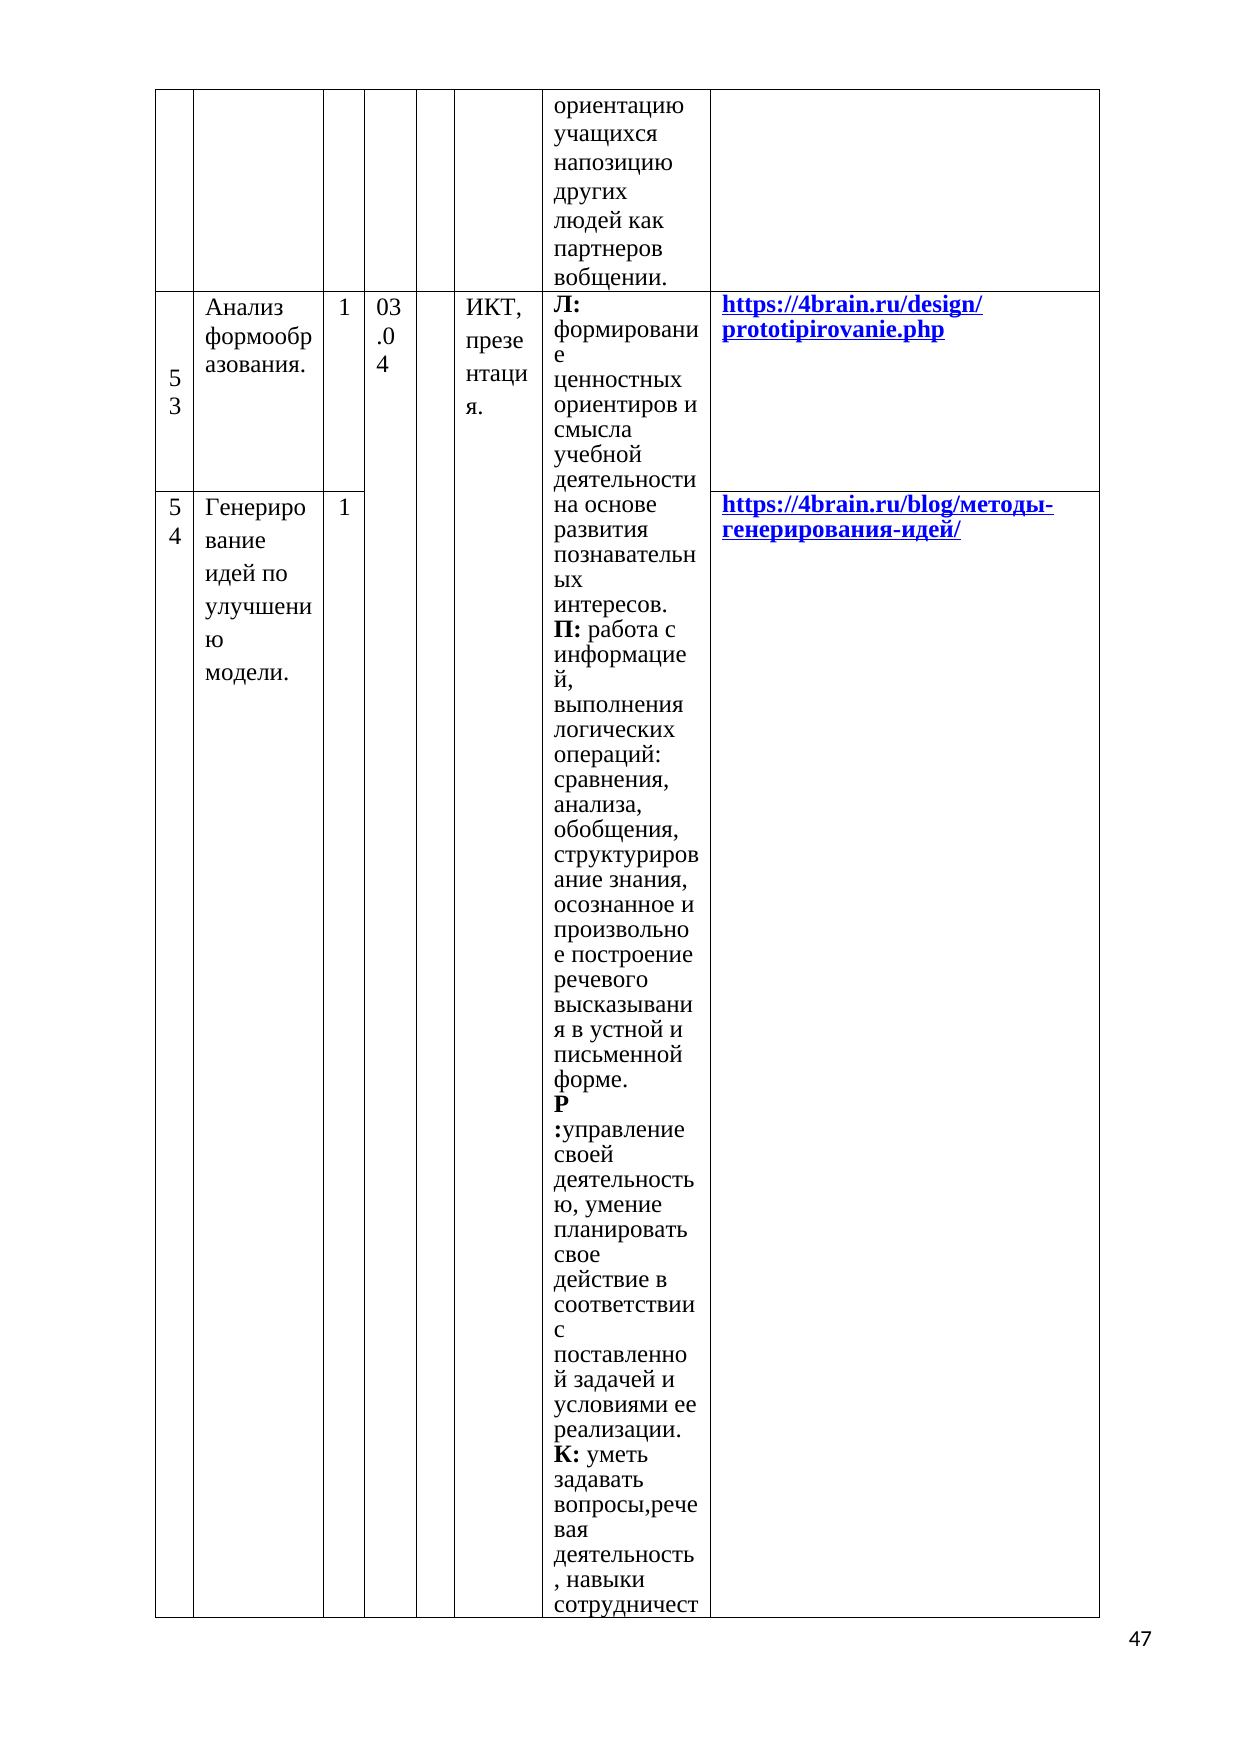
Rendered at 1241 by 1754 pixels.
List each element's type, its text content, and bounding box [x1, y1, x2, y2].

table_cell Л: формирование ценностных ориентиров и смысла учебной деятельности на основе развития познавательных интересов. П: работа с информацией, выполнения логических операций: сравнения, анализа, обобщения, структурирование знания, осознанное и произвольное построение речевого высказывания в устной и письменной форме. Р:управление своей деятельностью, умение планировать свое действие в соответствии с поставленной задачей и условиями ее реализации. К: уметь задавать вопросы,речевая деятельность, навыки сотрудничества. [543, 292, 710, 1617]
table_cell 03.04 [365, 292, 416, 1617]
table_cell ИКТ, презентация. [455, 292, 542, 1617]
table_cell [711, 292, 1099, 491]
table_cell 52 [156, 90, 193, 291]
table_cell 53 [156, 292, 193, 491]
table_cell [194, 492, 323, 1617]
table_cell Анализ формообразования. [194, 292, 323, 491]
table_cell 1 [324, 90, 364, 291]
table_cell 1 [324, 492, 364, 1617]
table_cell 54 [156, 492, 193, 1617]
table_cell 1 [324, 292, 364, 491]
table_cell [417, 292, 454, 1617]
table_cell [711, 90, 1099, 291]
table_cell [194, 90, 323, 291]
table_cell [711, 492, 1099, 1617]
